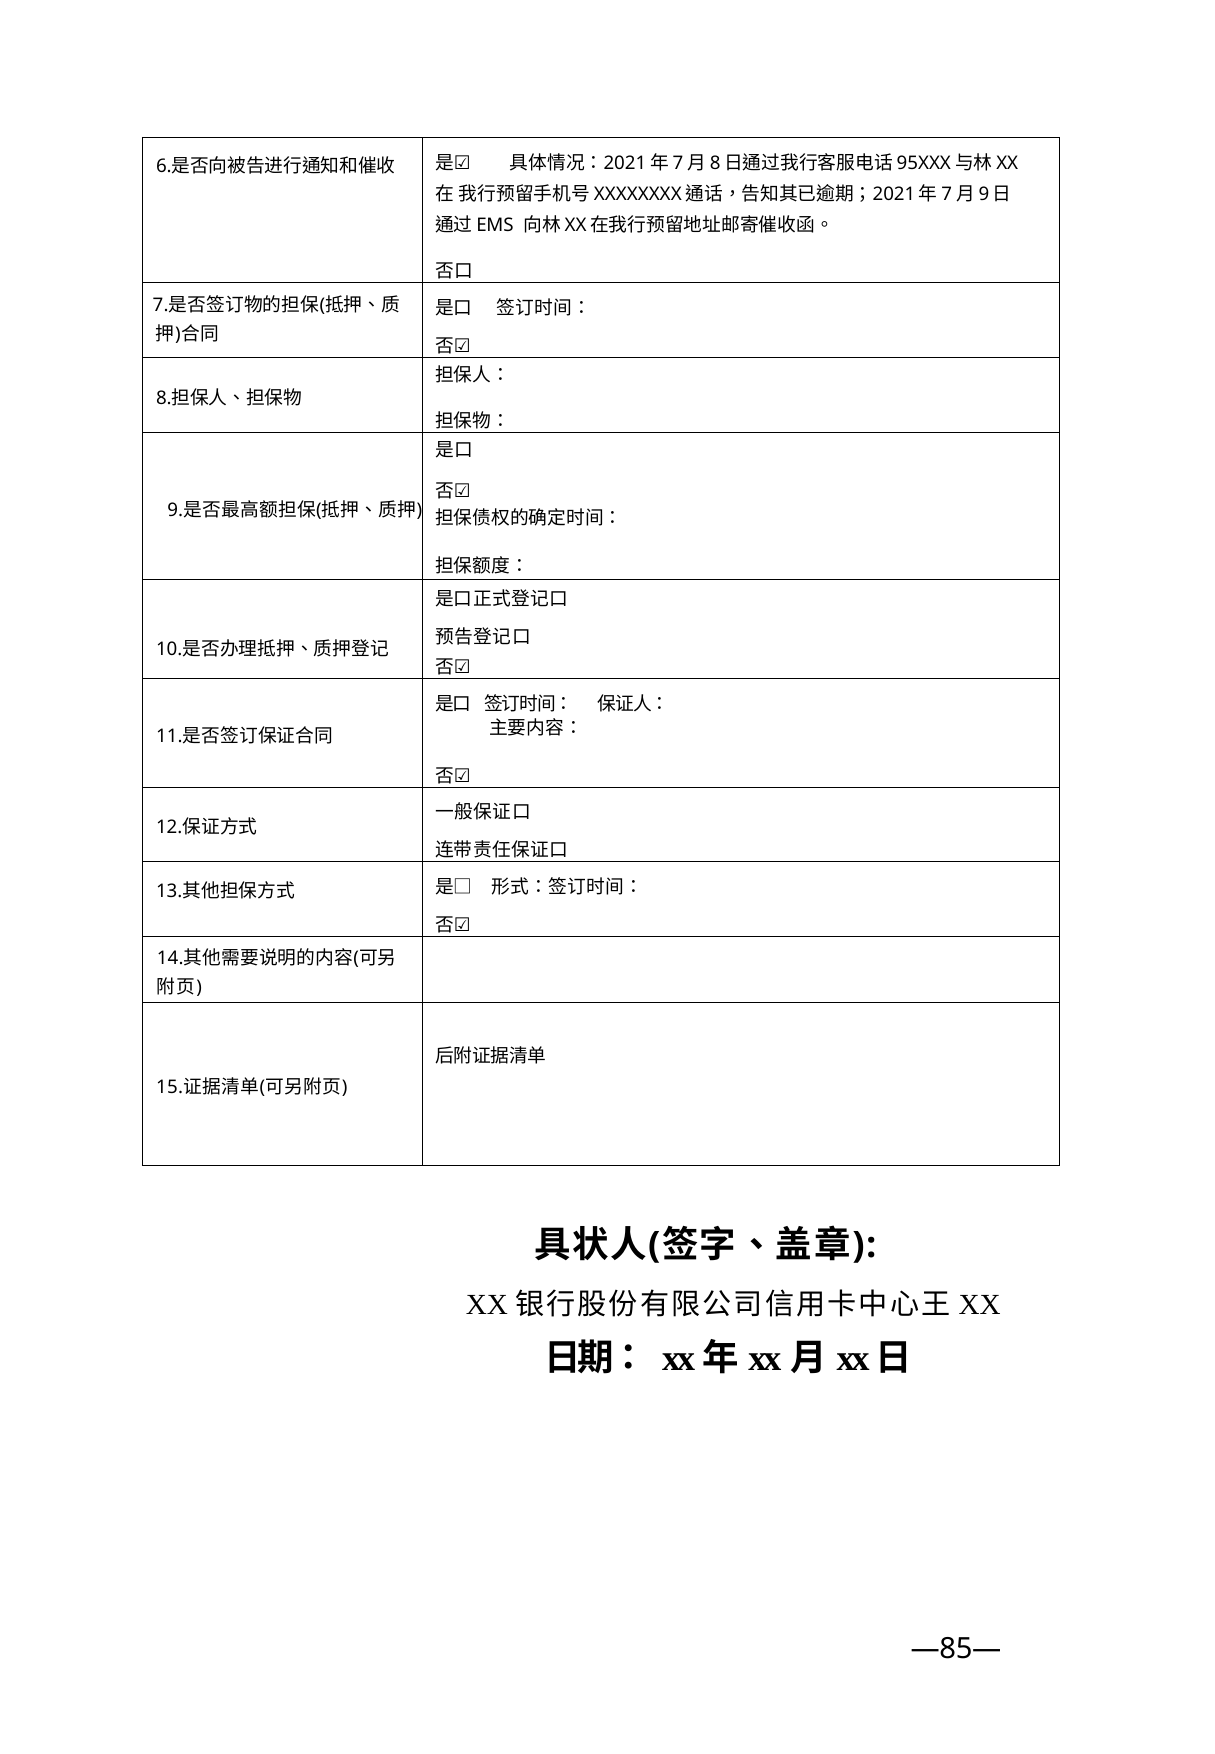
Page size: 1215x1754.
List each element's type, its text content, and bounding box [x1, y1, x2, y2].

table_cell 13.其他担保方式 [143, 862, 422, 936]
table_header 是☑ 具体情况：2021年7月8日通过我行客服电话95XXX与林XX在 我行预留手机号XXXXXXXX通话，告知其已逾期；2021年7月9日通过EMS 向林XX在我行预留地址邮寄催收函。 否口 [423, 138, 1059, 282]
table_cell 9.是否最高额担保(抵押、质押) [143, 433, 422, 579]
table_cell 是口 否☑ 担保债权的确定时间： 担保额度： [423, 433, 1059, 579]
table_cell 担保人： 担保物： [423, 358, 1059, 432]
table_cell 8.担保人、担保物 [143, 358, 422, 432]
table_cell 10.是否办理抵押、质押登记 [143, 580, 422, 678]
text 具状人(签字、盖章): [534, 1222, 1060, 1267]
table_cell 12.保证方式 [143, 788, 422, 861]
table_cell 是口 签订时间： 否☑ [423, 283, 1059, 357]
table_cell 后附证据清单 [423, 1003, 1059, 1165]
table_cell 7.是否签订物的担保(抵押、质 押)合同 [143, 283, 422, 357]
table_cell 是□ 形式：签订时间： 否☑ [423, 862, 1059, 936]
table_cell 是口正式登记口 预告登记口 否☑ [423, 580, 1059, 678]
table_cell 14.其他需要说明的内容(可另 附页) [143, 937, 422, 1002]
table_cell 一般保证口 连带责任保证口 [423, 788, 1059, 861]
table_cell [423, 937, 1059, 1002]
text 日期： xx年 xx 月 xx 日 [544, 1334, 1060, 1380]
table_cell 是口 签订时间： 保证人： 主要内容： 否☑ [423, 679, 1059, 787]
table_header 6.是否向被告进行通知和催收 [143, 138, 422, 282]
table_cell 11.是否签订保证合同 [143, 679, 422, 787]
text —85— [910, 1634, 1060, 1664]
text XX 银行股份有限公司信用卡中心王XX [466, 1286, 1060, 1322]
table_cell 15.证据清单(可另附页) [143, 1003, 422, 1165]
